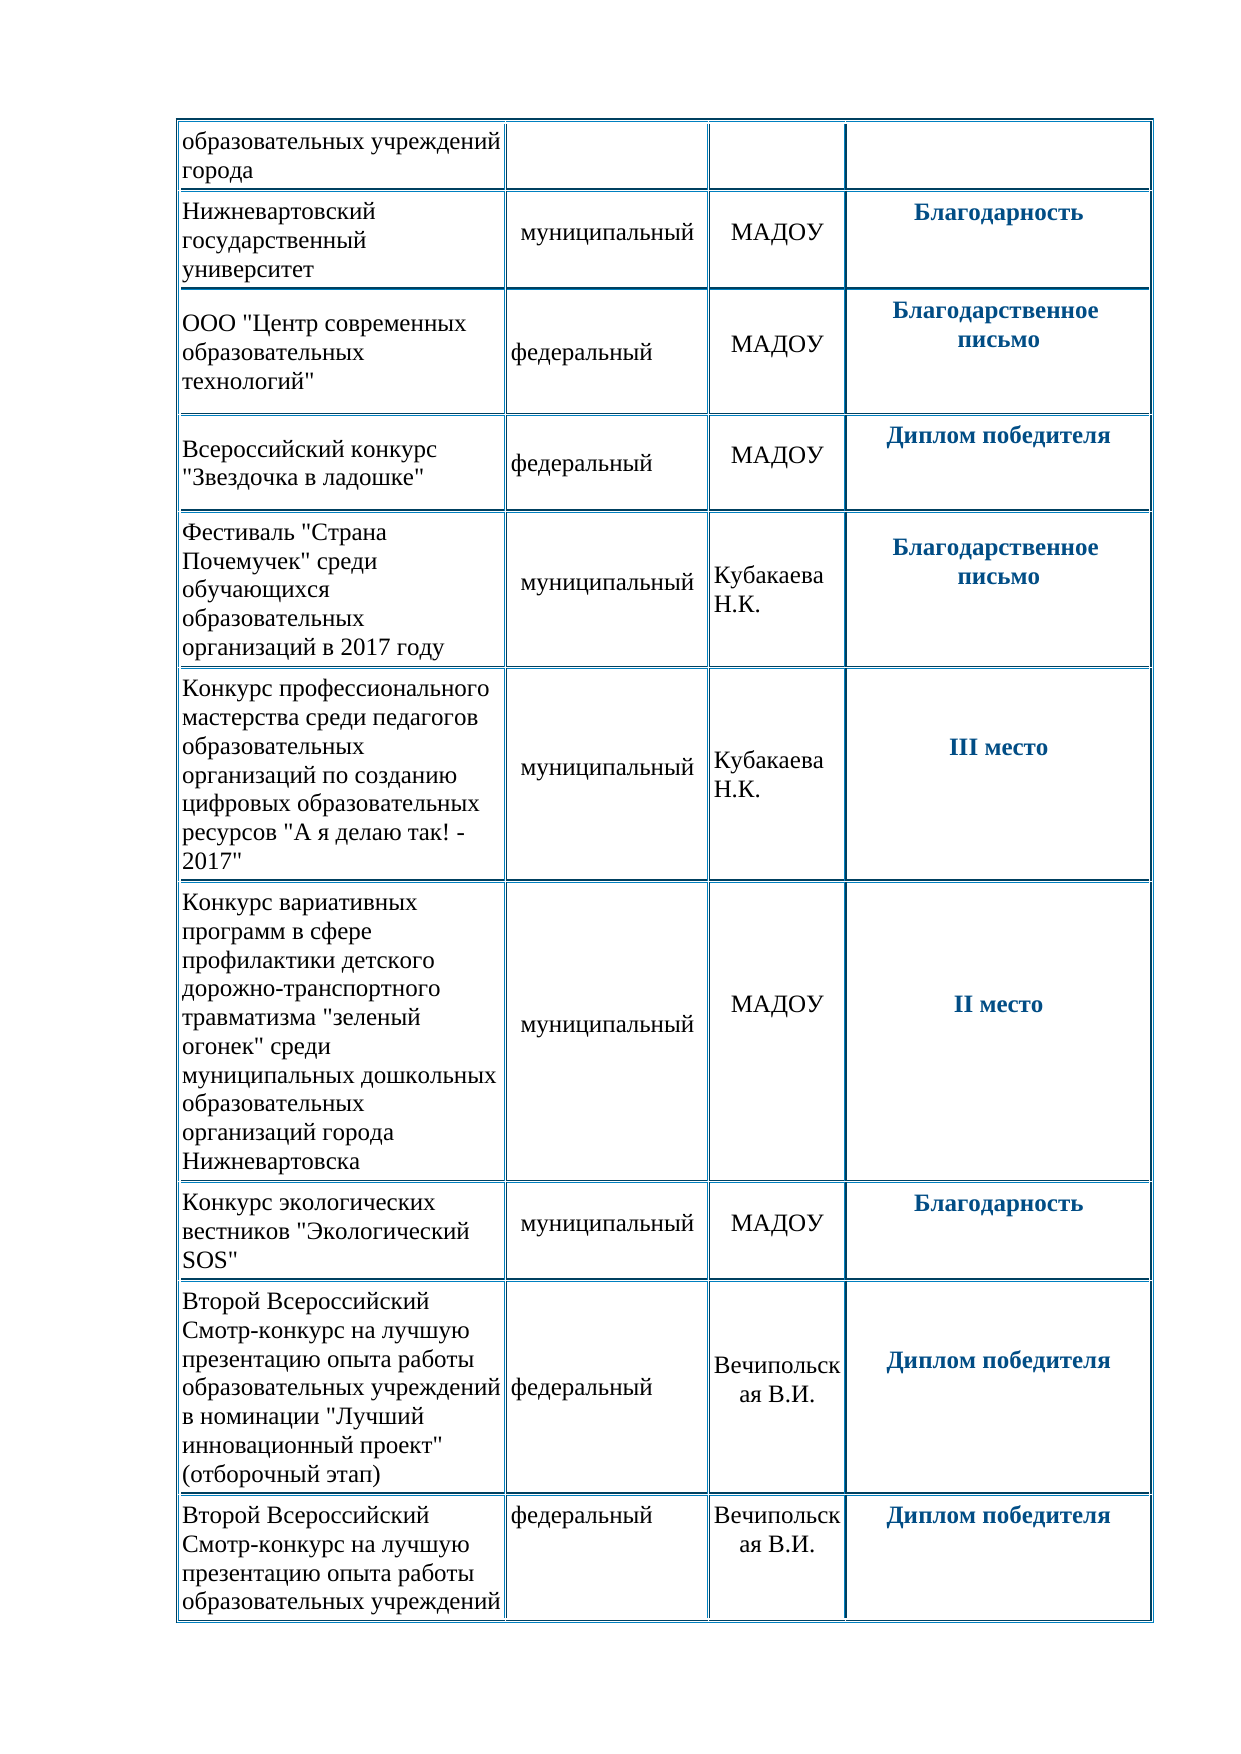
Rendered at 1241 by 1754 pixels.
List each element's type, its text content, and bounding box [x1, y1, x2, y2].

table_cell МАДОУ [709, 122, 845, 188]
table_cell МАДОУ [710, 192, 844, 287]
table_cell муниципальный [507, 192, 707, 287]
table_cell Фестиваль "Страна Почемучек" среди обучающихся образовательных организаций в 2017 году [179, 509, 504, 666]
table_cell Кубакаева Н.К. [710, 669, 844, 879]
table_cell муниципальный [507, 513, 707, 666]
table_cell Всероссийский конкурс "Звездочка в ладошке" [179, 413, 504, 509]
table_cell МАДОУ [710, 416, 844, 509]
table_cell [179, 122, 506, 188]
table_cell Благодарственное письмо [847, 509, 1151, 666]
table_cell Диплом победителя [845, 1492, 1151, 1620]
table_cell Конкурс вариативных программ в сфере профилактики детского дорожно-транспортного травматизма "зеленый огонек" среди муниципальных дошкольных образовательных организаций города Нижневартовска [179, 879, 504, 1179]
table_cell муниципальный [507, 1183, 707, 1278]
table_cell Диплом победителя [847, 413, 1151, 509]
table_cell Нижневартовский государственный университет [179, 188, 504, 287]
table_cell МАДОУ [710, 290, 844, 412]
table_cell Благодарственное письмо [847, 287, 1150, 412]
table_cell муниципальный [506, 122, 709, 188]
table_cell Благодарность [847, 1180, 1151, 1278]
table_cell федеральный [506, 1496, 709, 1620]
table_cell Кубакаева Н.К. [710, 513, 844, 666]
table_cell Второй Всероссийский Смотр-конкурс на лучшую презентацию опыта работы образовательных учреждений в номинации "Лучший инновационный проект" (отборочный этап) [179, 1278, 504, 1492]
table_cell Благодарность [847, 188, 1151, 287]
table_cell Диплом победителя [847, 1278, 1151, 1492]
table_cell муниципальный [507, 669, 707, 879]
table_cell Конкурс экологических вестников "Экологический SOS" [179, 1180, 504, 1278]
table_cell ООО "Центр современных образовательных технологий" [179, 287, 504, 412]
table_cell МАДОУ [710, 1183, 844, 1278]
table_cell МАДОУ [710, 883, 844, 1179]
table_cell III место [845, 122, 1150, 188]
table_cell Вечипольская В.И. [710, 1282, 844, 1492]
table_cell II место [847, 879, 1151, 1179]
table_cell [179, 1492, 506, 1620]
table_cell Конкурс профессионального мастерства среди педагогов образовательных организаций по созданию цифровых образовательных ресурсов "А я делаю так! - 2017" [177, 666, 506, 879]
table_cell Вечипольская В.И. [709, 1496, 845, 1620]
table_cell федеральный [507, 1282, 707, 1492]
table_cell муниципальный [507, 883, 707, 1179]
table_cell федеральный [507, 416, 707, 509]
table_cell федеральный [507, 290, 707, 412]
table_cell III место [845, 666, 1152, 879]
